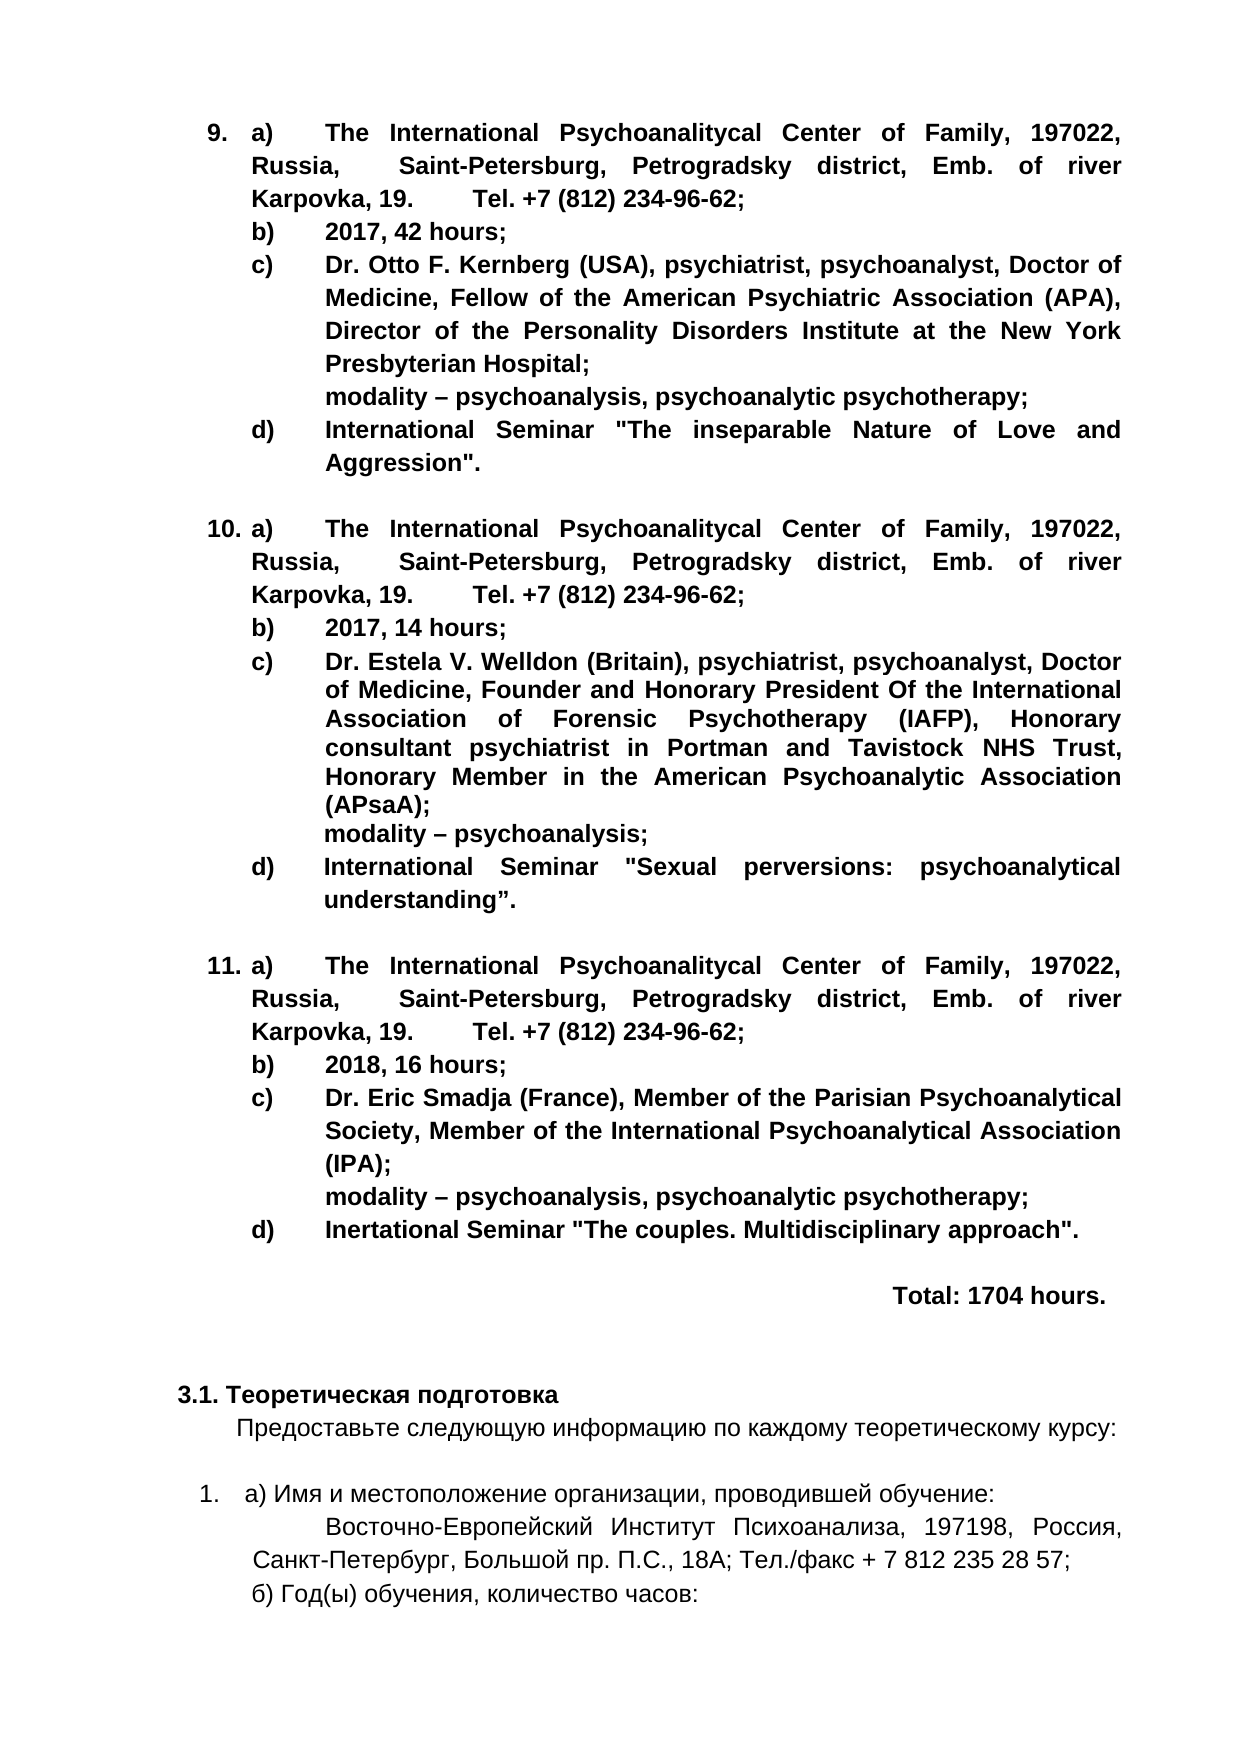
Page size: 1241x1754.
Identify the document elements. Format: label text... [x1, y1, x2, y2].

list а) Имя и местоположение организации, проводившей обучение: [199, 1479, 1122, 1508]
list a) The International Psychoanalitycal Center of Family, 197022, Russia, Saint-Petersburg, Petrogradsky district, Emb. of river Karpovka, 19. Tel. +7 (812) 234-96-62; [207, 951, 1122, 1046]
text Предоставьте следующую информацию по каждому теоретическому курсу: [177, 1413, 1122, 1442]
list c) Dr. Eric Smadja (France), Member of the Parisian Psychoanalytical Society, Member of the International Psychoanalytical Association (IPA); [251, 1083, 1122, 1178]
list modality – psychoanalysis, psychoanalytic psychotherapy; [251, 1182, 1122, 1211]
list d) Inertational Seminar "The couples. Multidisciplinary approach". [251, 1215, 1122, 1244]
list b) 2018, 16 hours; [251, 1050, 1122, 1079]
list d) International Seminar "The inseparable Nature of Love and Aggression". [251, 415, 1122, 477]
list modality – psychoanalysis; [251, 819, 1122, 848]
list a) The International Psychoanalitycal Center of Family, 197022, Russia, Saint-Petersburg, Petrogradsky district, Emb. of river Karpovka, 19. Tel. +7 (812) 234-96-62; [207, 514, 1122, 609]
list d) International Seminar "Sexual perversions: psychoanalytical understanding”. [251, 852, 1122, 914]
text c) Dr. Estela V. Welldon (Britain), psychiatrist, psychoanalyst, Doctor of Medicine, Founder and Honorary President Of the International Association of Forensic Psychotherapy (IAFP), Honorary consultant psychiatrist in Portman and Tavistock NHS Trust, Honorary Member in the American Psychoanalytic Association (APsaA); [251, 646, 1122, 819]
list Total: 1704 hours. [251, 1281, 1122, 1310]
list b) 2017, 14 hours; [251, 613, 1122, 642]
text б) Год(ы) обучения, количество часов: [177, 1578, 1122, 1607]
list b) 2017, 42 hours; [251, 217, 1122, 246]
list a) The International Psychoanalitycal Center of Family, 197022, Russia, Saint-Petersburg, Petrogradsky district, Emb. of river Karpovka, 19. Tel. +7 (812) 234-96-62; [207, 118, 1122, 213]
text 3.1. Теоретическая подготовка [177, 1380, 1122, 1409]
list modality – psychoanalysis, psychoanalytic psychotherapy; [251, 382, 1122, 411]
text Восточно-Европейский Институт Психоанализа, 197198, Россия, Санкт-Петербург, Большой пр. П.С., 18А; Teл./факс + 7 812 235 28 57; [252, 1512, 1122, 1574]
